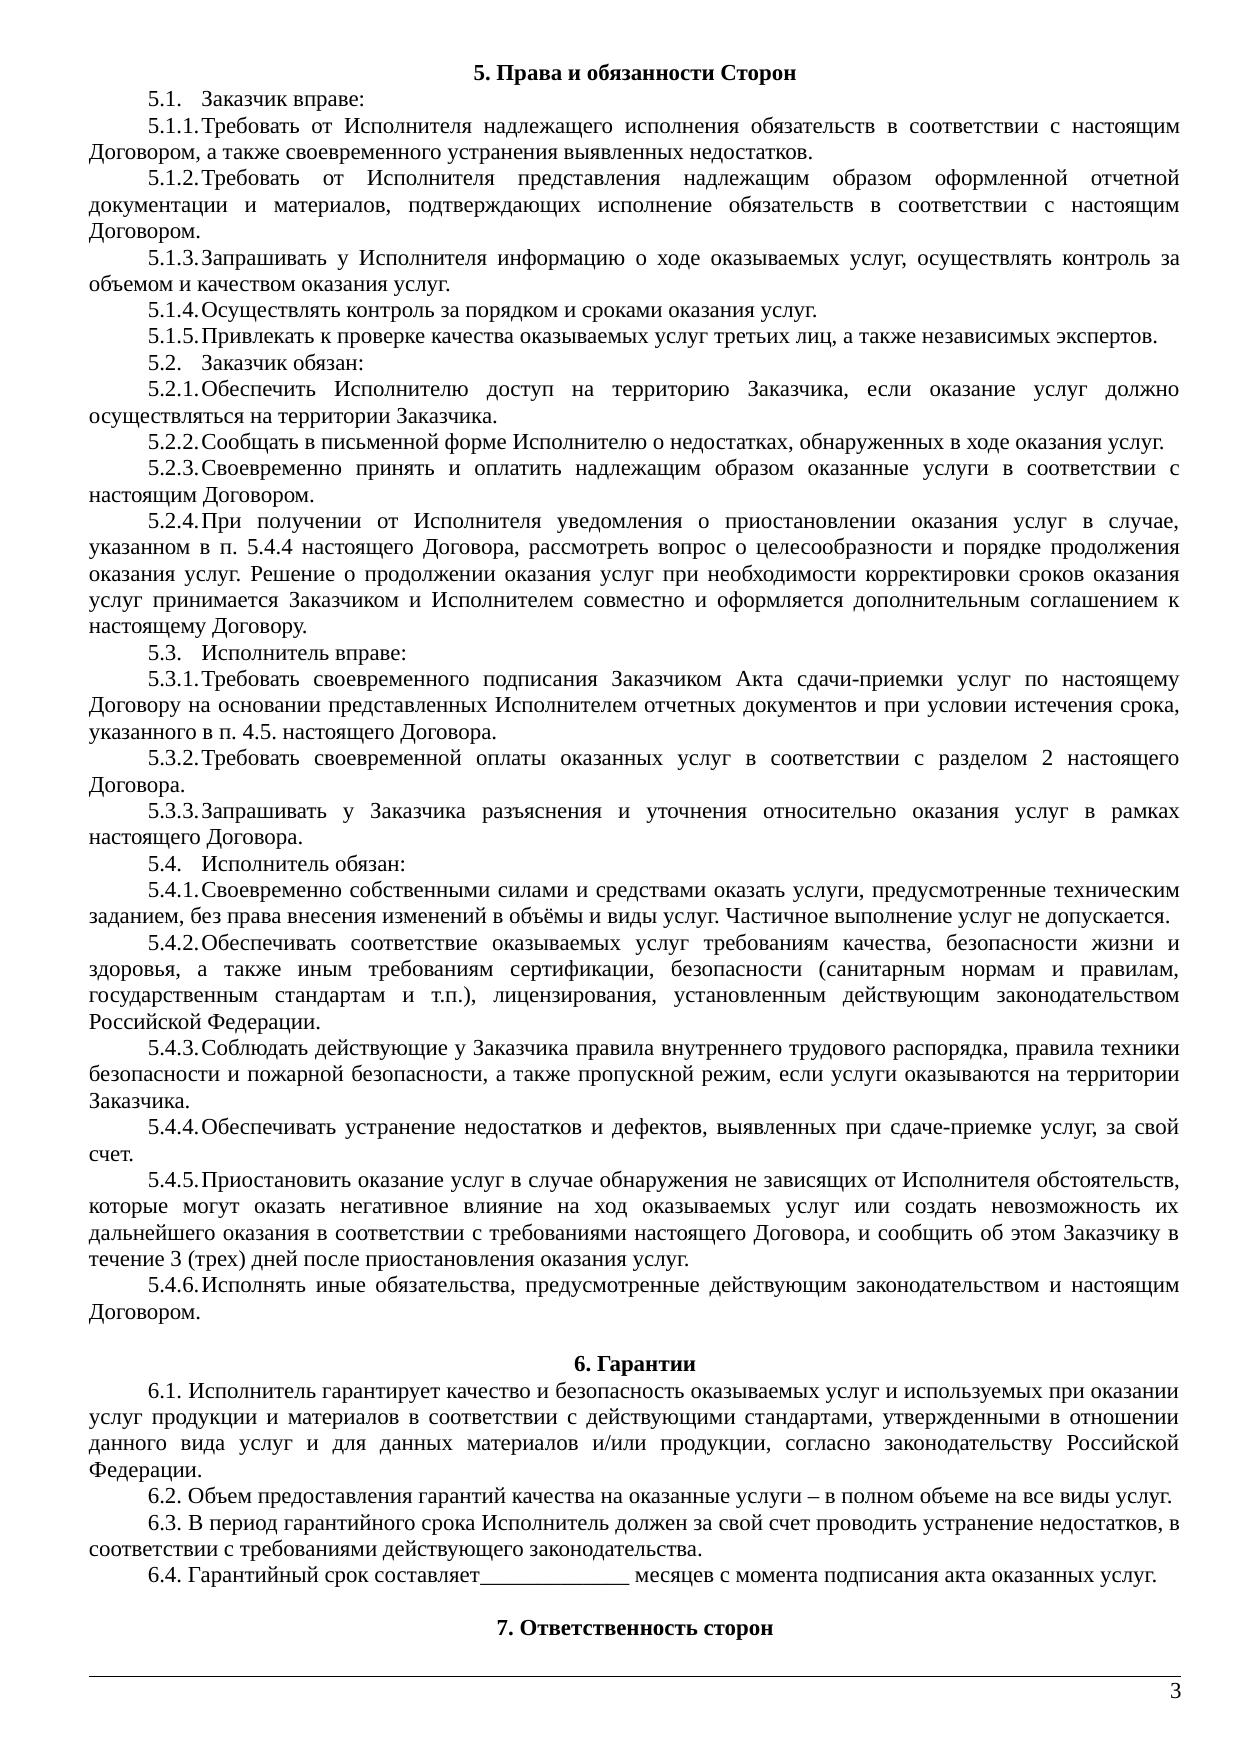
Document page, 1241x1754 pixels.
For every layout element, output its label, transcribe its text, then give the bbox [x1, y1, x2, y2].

list Обеспечивать соответствие оказываемых услуг требованиям качества, безопасности жизни и здоровья, а также иным требованиям сертификации, безопасности (санитарным нормам и правилам, государственным стандартам и т.п.), лицензирования, установленным действующим законодательством Российской Федерации. [89, 929, 1181, 1034]
list Требовать своевременной оплаты оказанных услуг в соответствии с разделом 2 настоящего Договора. [89, 744, 1181, 797]
list Исполнитель обязан: [89, 850, 1181, 876]
list Своевременно собственными силами и средствами оказать услуги, предусмотренные техническим заданием, без права внесения изменений в объёмы и виды услуг. Частичное выполнение услуг не допускается. [89, 876, 1181, 929]
list Исполнитель вправе: [89, 639, 1181, 665]
list Соблюдать действующие у Заказчика правила внутреннего трудового распорядка, правила техники безопасности и пожарной безопасности, а также пропускной режим, если услуги оказываются на территории Заказчика. [89, 1034, 1181, 1113]
text 6.4. Гарантийный срок составляет_____________ месяцев с момента подписания акта оказанных услуг. [89, 1561, 1181, 1588]
list Требовать от Исполнителя представления надлежащим образом оформленной отчетной документации и материалов, подтверждающих исполнение обязательств в соответствии с настоящим Договором. [89, 164, 1181, 243]
list Требовать от Исполнителя надлежащего исполнения обязательств в соответствии с настоящим Договором, а также своевременного устранения выявленных недостатков. [89, 112, 1181, 164]
text 6.2. Объем предоставления гарантий качества на оказанные услуги – в полном объеме на все виды услуг. [89, 1482, 1181, 1508]
list При получении от Исполнителя уведомления о приостановлении оказания услуг в случае, указанном в п. 5.4.4 настоящего Договора, рассмотреть вопрос о целесообразности и порядке продолжения оказания услуг. Решение о продолжении оказания услуг при необходимости корректировки сроков оказания услуг принимается Заказчиком и Исполнителем совместно и оформляется дополнительным соглашением к настоящему Договору. [89, 507, 1181, 639]
list Осуществлять контроль за порядком и сроками оказания услуг. [89, 296, 1181, 323]
list Заказчик вправе: [89, 85, 1181, 112]
list Заказчик обязан: [89, 349, 1181, 375]
text 5. Права и обязанности Сторон [89, 59, 1181, 85]
list Обеспечивать устранение недостатков и дефектов, выявленных при сдаче-приемке услуг, за свой счет. [89, 1113, 1181, 1166]
list Своевременно принять и оплатить надлежащим образом оказанные услуги в соответствии с настоящим Договором. [89, 454, 1181, 507]
list Исполнять иные обязательства, предусмотренные действующим законодательством и настоящим Договором. [89, 1271, 1181, 1324]
list Обеспечить Исполнителю доступ на территорию Заказчика, если оказание услуг должно осуществляться на территории Заказчика. [89, 375, 1181, 428]
text 6.3. В период гарантийного срока Исполнитель должен за свой счет проводить устранение недостатков, в соответствии с требованиями действующего законодательства. [89, 1508, 1181, 1561]
text 6.1. Исполнитель гарантирует качество и безопасность оказываемых услуг и используемых при оказании услуг продукции и материалов в соответствии с действующими стандартами, утвержденными в отношении данного вида услуг и для данных материалов и/или продукции, согласно законодательству Российской Федерации. [89, 1377, 1181, 1482]
list Привлекать к проверке качества оказываемых услуг третьих лиц, а также независимых экспертов. [89, 323, 1181, 349]
list Запрашивать у Исполнителя информацию о ходе оказываемых услуг, осуществлять контроль за объемом и качеством оказания услуг. [89, 243, 1181, 296]
text 6. Гарантии [89, 1350, 1181, 1377]
list Запрашивать у Заказчика разъяснения и уточнения относительно оказания услуг в рамках настоящего Договора. [89, 797, 1181, 850]
list Требовать своевременного подписания Заказчиком Акта сдачи-приемки услуг по настоящему Договору на основании представленных Исполнителем отчетных документов и при условии истечения срока, указанного в п. 4.5. настоящего Договора. [89, 665, 1181, 744]
text 7. Ответственность сторон [89, 1614, 1181, 1640]
list Сообщать в письменной форме Исполнителю о недостатках, обнаруженных в ходе оказания услуг. [89, 428, 1181, 454]
list Приостановить оказание услуг в случае обнаружения не зависящих от Исполнителя обстоятельств, которые могут оказать негативное влияние на ход оказываемых услуг или создать невозможность их дальнейшего оказания в соответствии с требованиями настоящего Договора, и сообщить об этом Заказчику в течение 3 (трех) дней после приостановления оказания услуг. [89, 1166, 1181, 1271]
